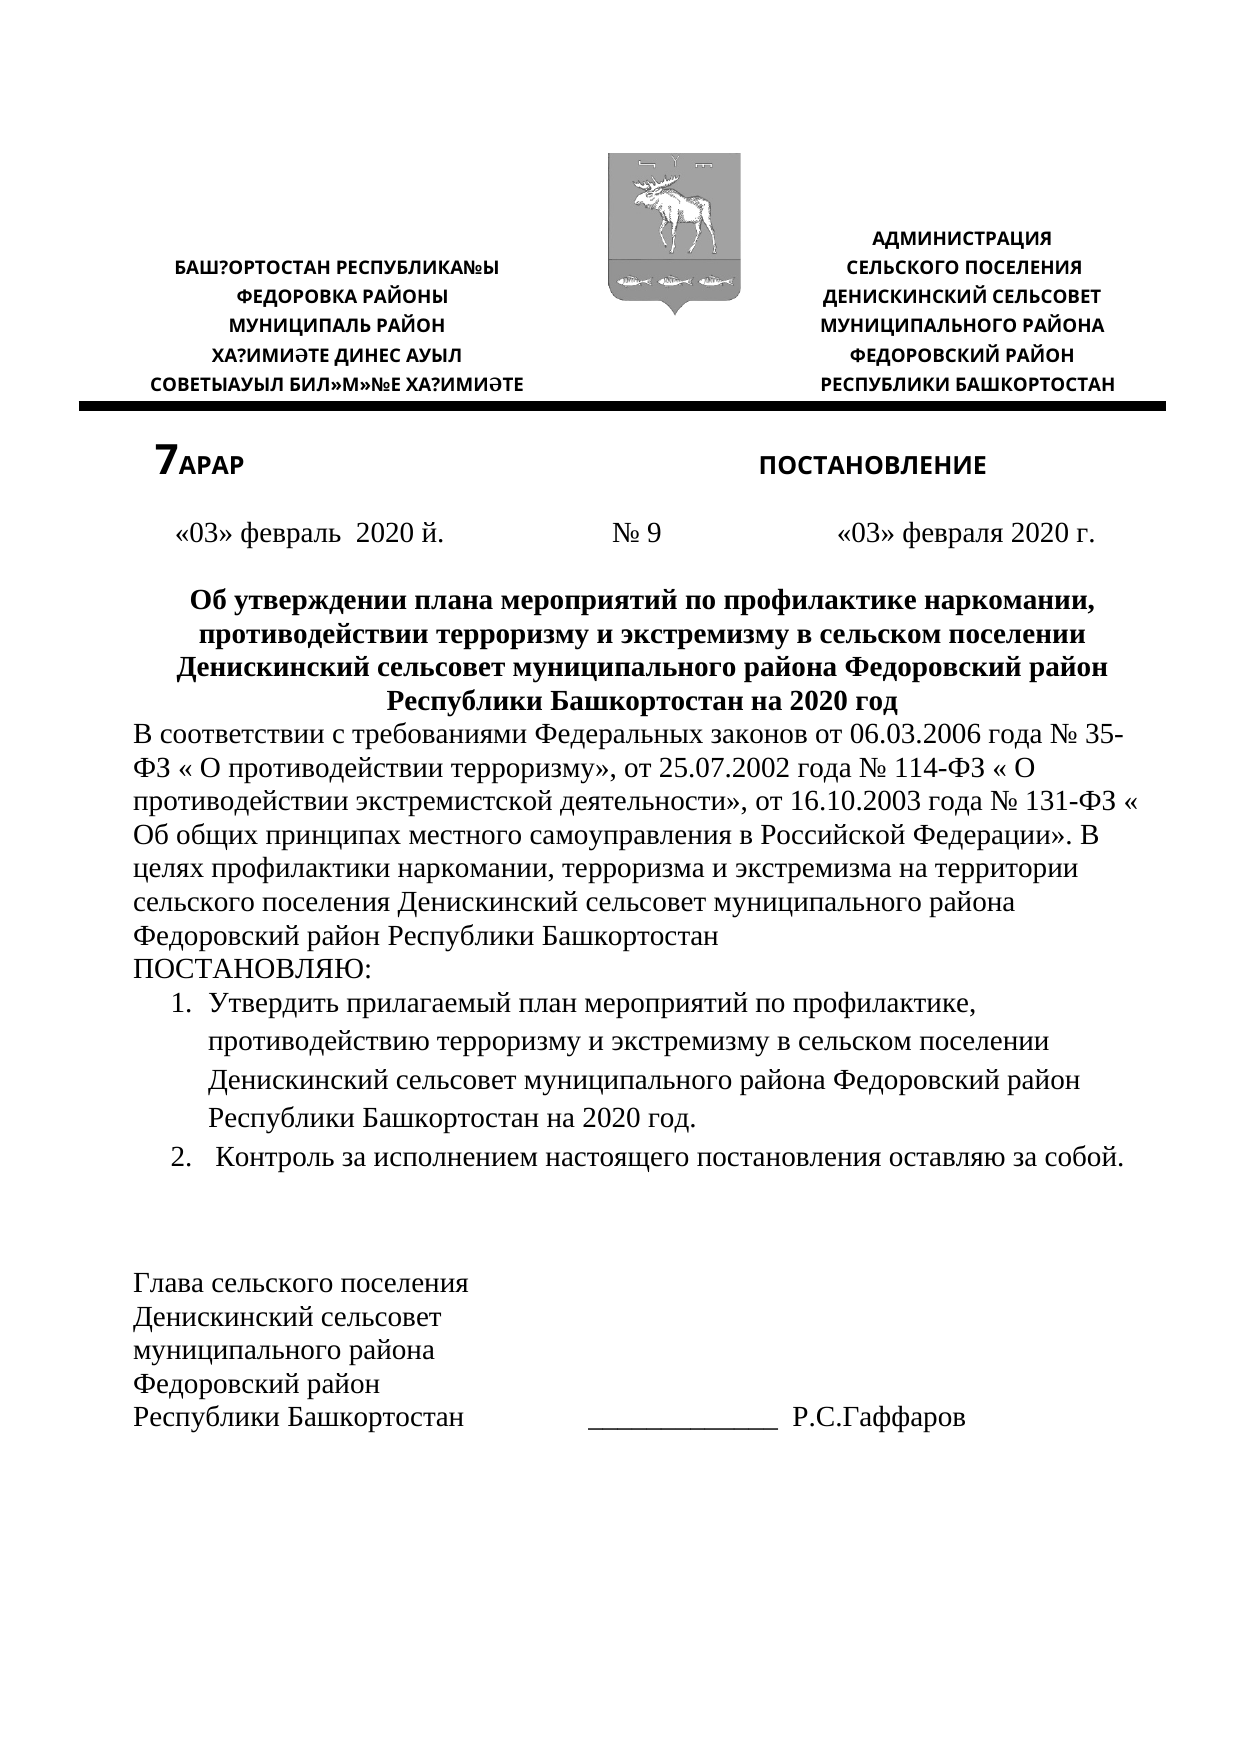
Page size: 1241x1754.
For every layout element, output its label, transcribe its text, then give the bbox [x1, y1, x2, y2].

text Республики Башкортостан _____________ Р.С.Гаффаров [133, 1399, 1152, 1433]
text В соответствии с требованиями Федеральных законов от 06.03.2006 года № 35-ФЗ « О противодействии терроризму», от 25.07.2002 года № 114-ФЗ « О противодействии экстремистской деятельности», от 16.10.2003 года № 131-ФЗ « Об общих принципах местного самоуправления в Российской Федерации». В целях профилактики наркомании, терроризма и экстремизма на территории сельского поселения Денискинский сельсовет муниципального района Федоровский район Республики Башкортостан [133, 716, 1152, 951]
text Об утверждении плана мероприятий по профилактике наркомании, противодействии терроризму и экстремизму в сельском поселении Денискинский сельсовет муниципального района Федоровский район Республики Башкортостан на 2020 год [133, 582, 1152, 716]
table_header БАШ?ОРТОСТАН РЕСПУБЛИКА№Ы ФЕДОРОВКА РАЙОНЫ МУНИЦИПАЛЬ РАЙОН ХА?ИМИӘТЕ ДИНЕС АУЫЛ СОВЕТЫАУЫЛ БИЛ»М»№Е ХА?ИМИӘТЕ [122, 137, 563, 401]
list Контроль за исполнением настоящего постановления оставляю за собой. [170, 1139, 1152, 1172]
text Федоровский район [133, 1366, 1152, 1399]
table_header [563, 137, 746, 401]
text Глава сельского поселения [133, 1265, 1152, 1299]
text муниципального района [133, 1332, 1152, 1366]
table_header АДМИНИСТРАЦИЯ СЕЛЬСКОГО ПОСЕЛЕНИЯ ДЕНИСКИНСКИЙ СЕЛЬСОВЕТ МУНИЦИПАЛЬНОГО РАЙОНА ФЕДОРОВСКИЙ РАЙОН РЕСПУБЛИКИ БАШКОРТОСТАН [746, 137, 1178, 401]
text «03» февраль 2020 й. № 9 «03» февраля 2020 г. [133, 515, 1152, 549]
list Утвердить прилагаемый план мероприятий по профилактике, противодействию терроризму и экстремизму в сельском поселении Денискинский сельсовет муниципального района Федоровский район Республики Башкортостан на 2020 год. [170, 985, 1152, 1134]
text Денискинский сельсовет [133, 1299, 1152, 1332]
text 7АРАР ПОСТАНОВЛЕНИЕ [133, 430, 1152, 486]
text ПОСТАНОВЛЯЮ: [133, 951, 1152, 985]
